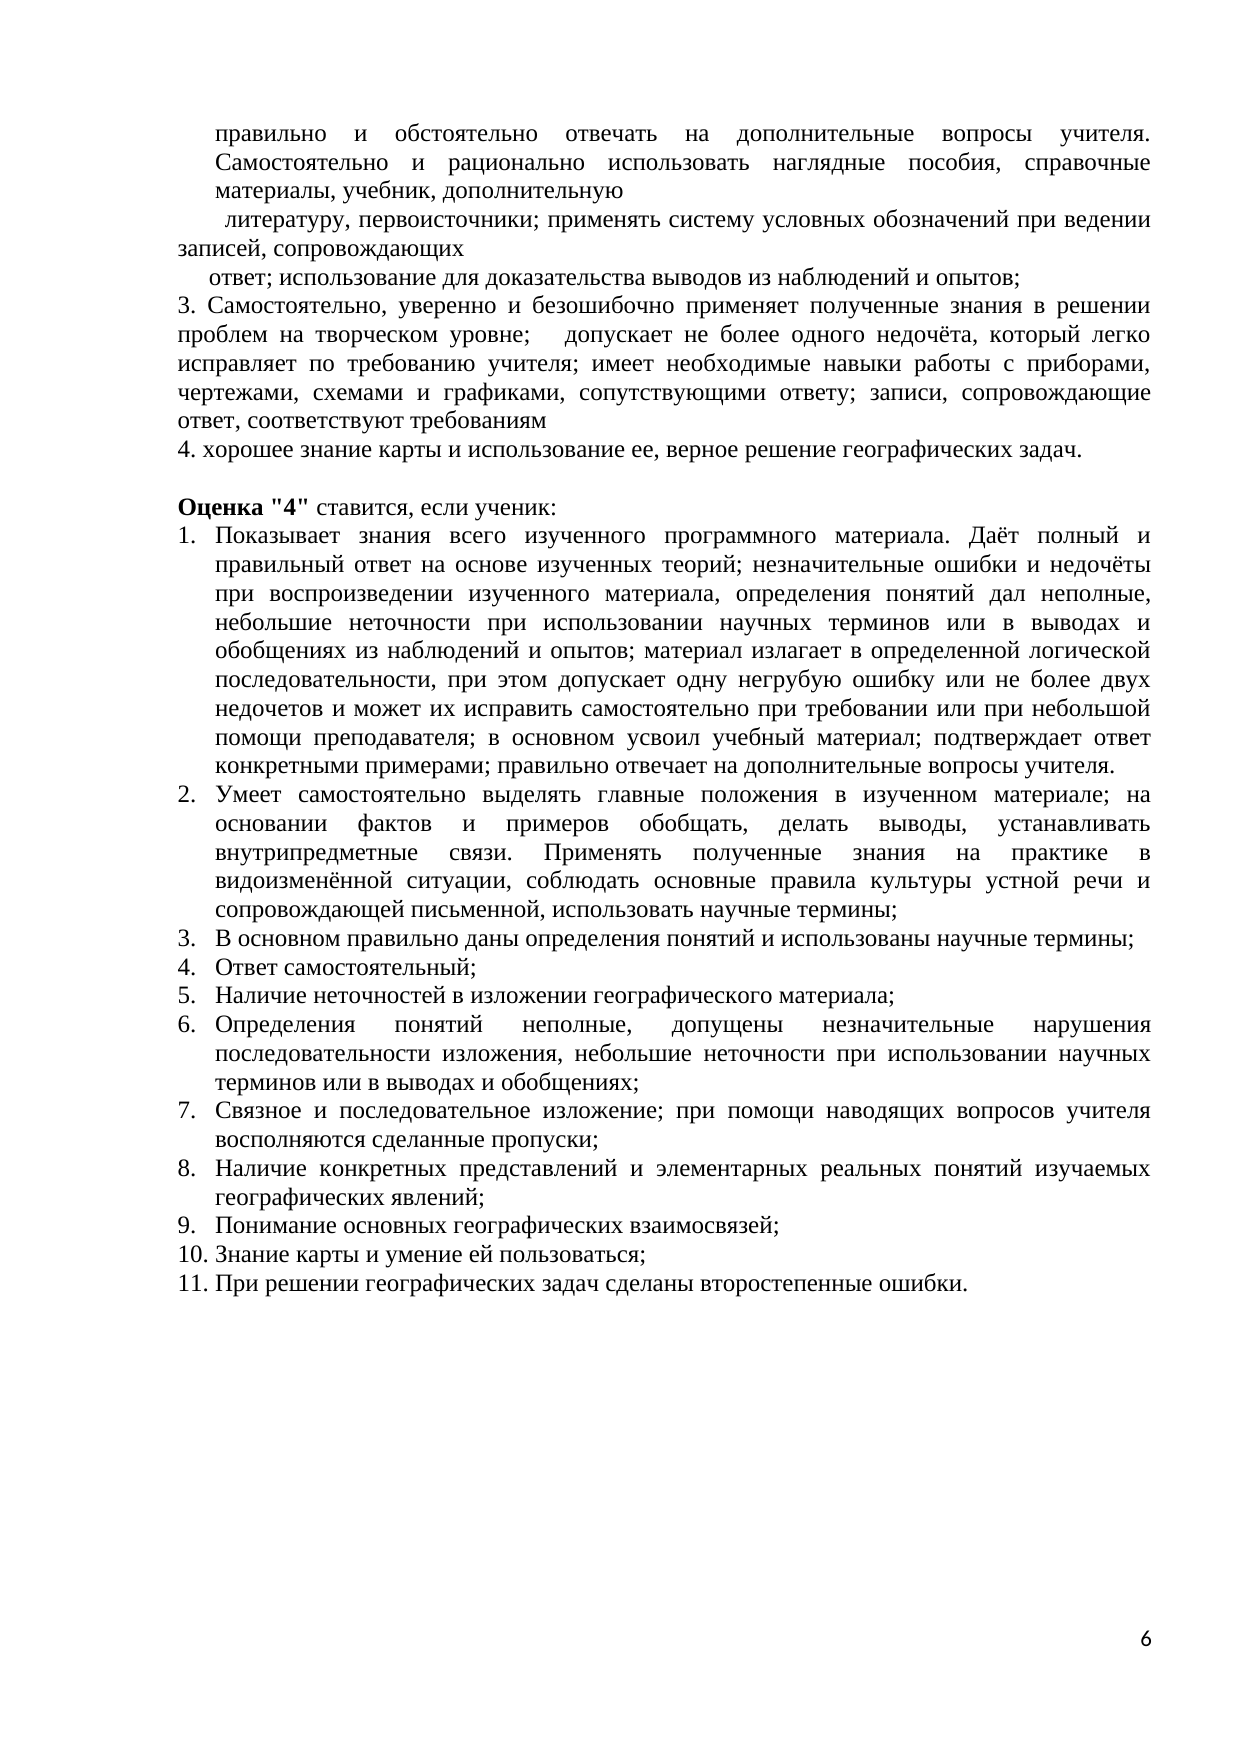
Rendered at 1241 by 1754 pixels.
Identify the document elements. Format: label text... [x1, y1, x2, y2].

text литературу, первоисточники; применять систему условных обозначений при ведении записей, сопровождающих [177, 204, 1152, 262]
text ответ; использование для доказательства выводов из наблюдений и опытов; [177, 262, 1152, 291]
text 3. Самостоятельно, уверенно и безошибочно применяет полученные знания в решении проблем на творческом уровне; допускает не более одного недочёта, который легко исправляет по требованию учителя; имеет необходимые навыки работы с приборами, чертежами, схемами и графиками, сопутствующими ответу; записи, сопровождающие ответ, соответствуют требованиям [177, 291, 1152, 434]
list Наличие неточностей в изложении географического материала; [177, 981, 1152, 1009]
list Понимание основных географических взаимосвязей; [177, 1211, 1152, 1239]
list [177, 118, 1152, 204]
text 4. хорошее знание карты и использование ее, верное решение географических задач. [177, 434, 1152, 463]
list Определения понятий неполные, допущены незначительные нарушения последовательности изложения, небольшие неточности при использовании научных терминов или в выводах и обобщениях; [177, 1009, 1152, 1096]
list В основном правильно даны определения понятий и использованы научные термины; [177, 923, 1152, 952]
list Связное и последовательное изложение; при помощи наводящих вопросов учителя восполняются сделанные пропуски; [177, 1096, 1152, 1153]
list Наличие конкретных представлений и элементарных реальных понятий изучаемых географических явлений; [177, 1153, 1152, 1211]
list Знание карты и умение ей пользоваться; [177, 1239, 1152, 1268]
list При решении географических задач сделаны второстепенные ошибки. [177, 1268, 1152, 1297]
list Показывает знания всего изученного программного материала. Даёт полный и правильный ответ на основе изученных теорий; незначительные ошибки и недочёты при воспроизведении изученного материала, определения понятий дал неполные, небольшие неточности при использовании научных терминов или в выводах и обобщениях из наблюдений и опытов; материал излагает в определенной логической последовательности, при этом допускает одну негрубую ошибку или не более двух недочетов и может их исправить самостоятельно при требовании или при небольшой помощи преподавателя; в основном усвоил учебный материал; подтверждает ответ конкретными примерами; правильно отвечает на дополнительные вопросы учителя. [177, 521, 1152, 779]
list Умеет самостоятельно выделять главные положения в изученном материале; на основании фактов и примеров обобщать, делать выводы, устанавливать внутрипредметные связи. Применять полученные знания на практике в видоизменённой ситуации, соблюдать основные правила культуры устной речи и сопровождающей письменной, использовать научные термины; [177, 779, 1152, 923]
list Ответ самостоятельный; [177, 952, 1152, 981]
text Оценка "4" ставится, если ученик: [177, 492, 1152, 521]
